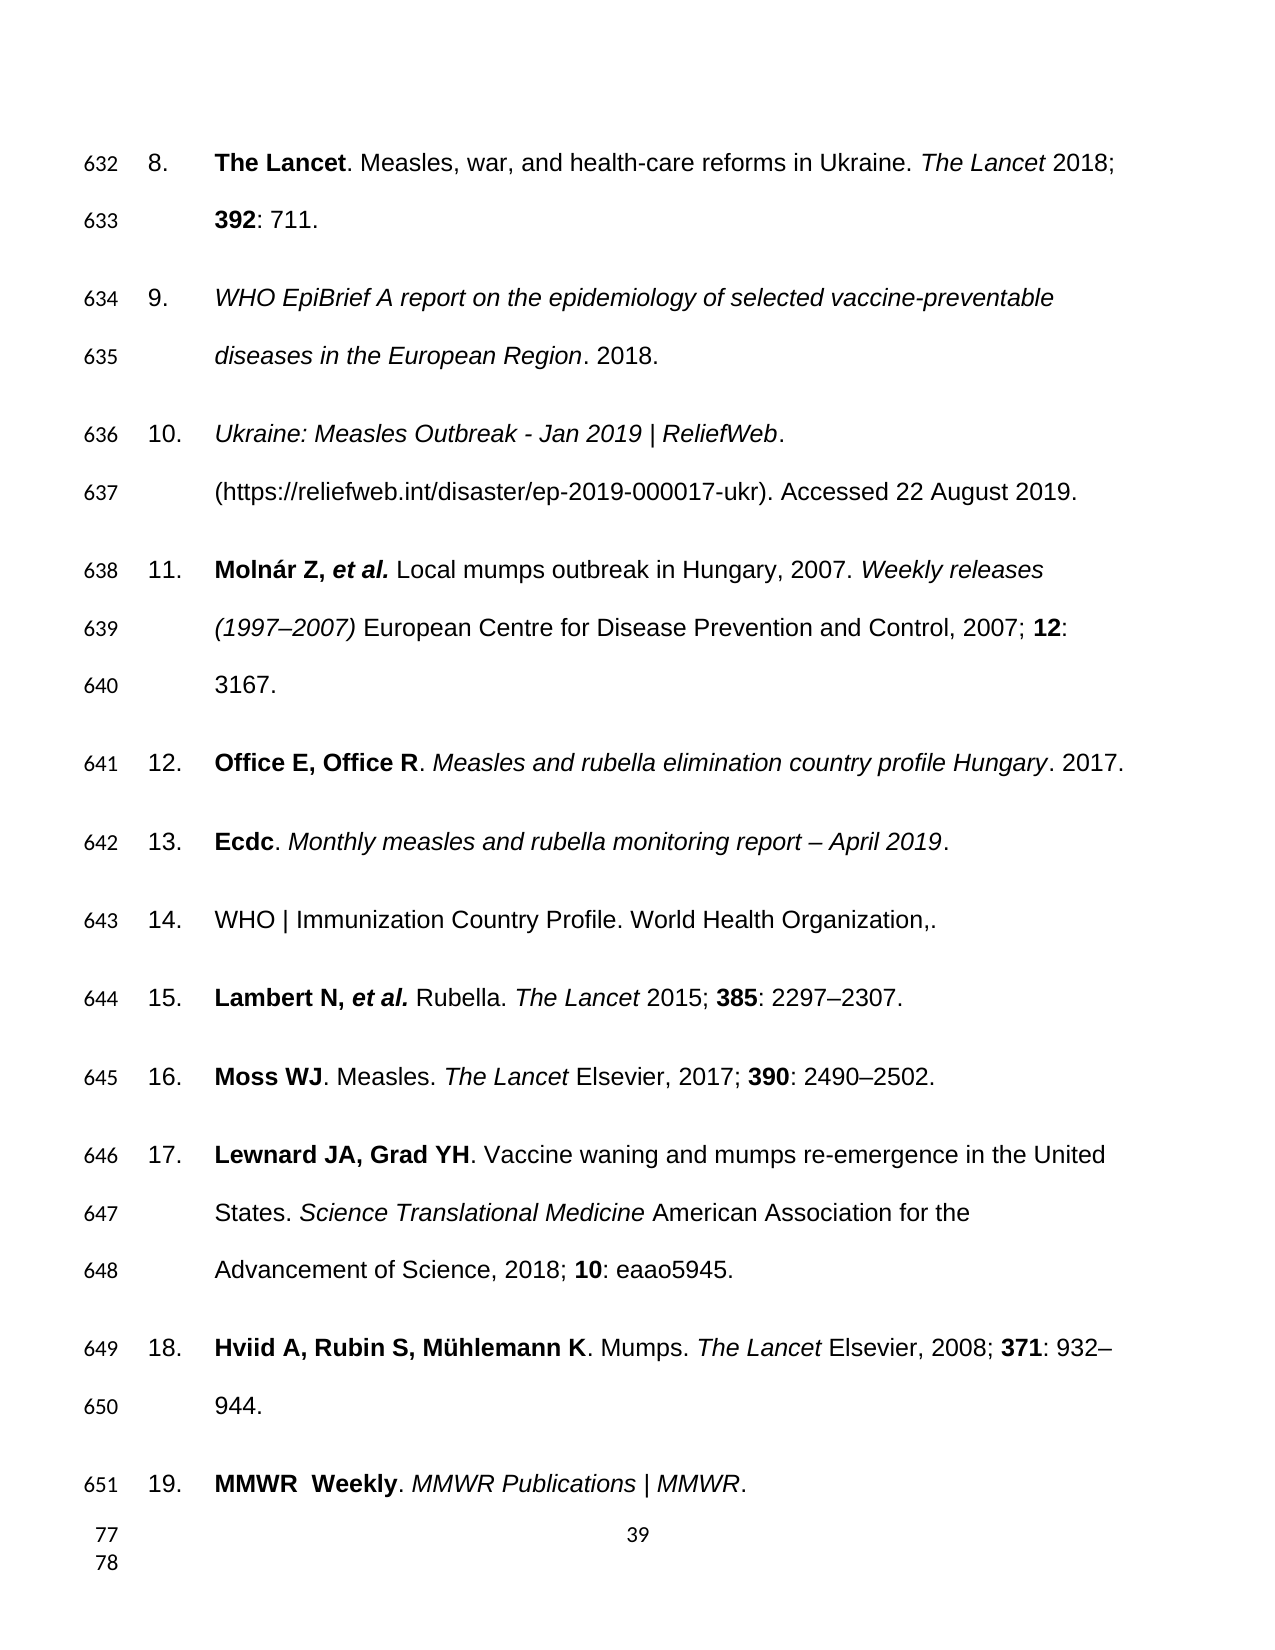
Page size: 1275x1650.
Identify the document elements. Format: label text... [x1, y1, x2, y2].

text 14. WHO | Immunization Country Profile. World Health Organization,. [148, 905, 1127, 934]
text 10. Ukraine: Measles Outbreak - Jan 2019 | ReliefWeb. (https://reliefweb.int/disaster/ep-2019-000017-ukr). Accessed 22 August 2019. [148, 419, 1127, 506]
text 11. Molnár Z, et al. Local mumps outbreak in Hungary, 2007. Weekly releases (1997–2007) European Centre for Disease Prevention and Control, 2007; 12: 3167. [148, 555, 1127, 699]
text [148, 1469, 1127, 1498]
text 15. Lambert N, et al. Rubella. The Lancet 2015; 385: 2297–2307. [148, 983, 1127, 1012]
text 17. Lewnard JA, Grad YH. Vaccine waning and mumps re-emergence in the United States. Science Translational Medicine American Association for the Advancement of Science, 2018; 10: eaao5945. [148, 1140, 1127, 1284]
text 16. Moss WJ. Measles. The Lancet Elsevier, 2017; 390: 2490–2502. [148, 1062, 1127, 1091]
text 9. WHO EpiBrief A report on the epidemiology of selected vaccine-preventable diseases in the European Region. 2018. [148, 283, 1127, 370]
text 12. Office E, Office R. Measles and rubella elimination country profile Hungary. 2017. [148, 748, 1127, 777]
text 13. Ecdc. Monthly measles and rubella monitoring report – April 2019. [148, 827, 1127, 856]
text 18. Hviid A, Rubin S, Mühlemann K. Mumps. The Lancet Elsevier, 2008; 371: 932–944. [148, 1333, 1127, 1420]
text 8. The Lancet. Measles, war, and health-care reforms in Ukraine. The Lancet 2018; 392: 711. [148, 148, 1127, 234]
